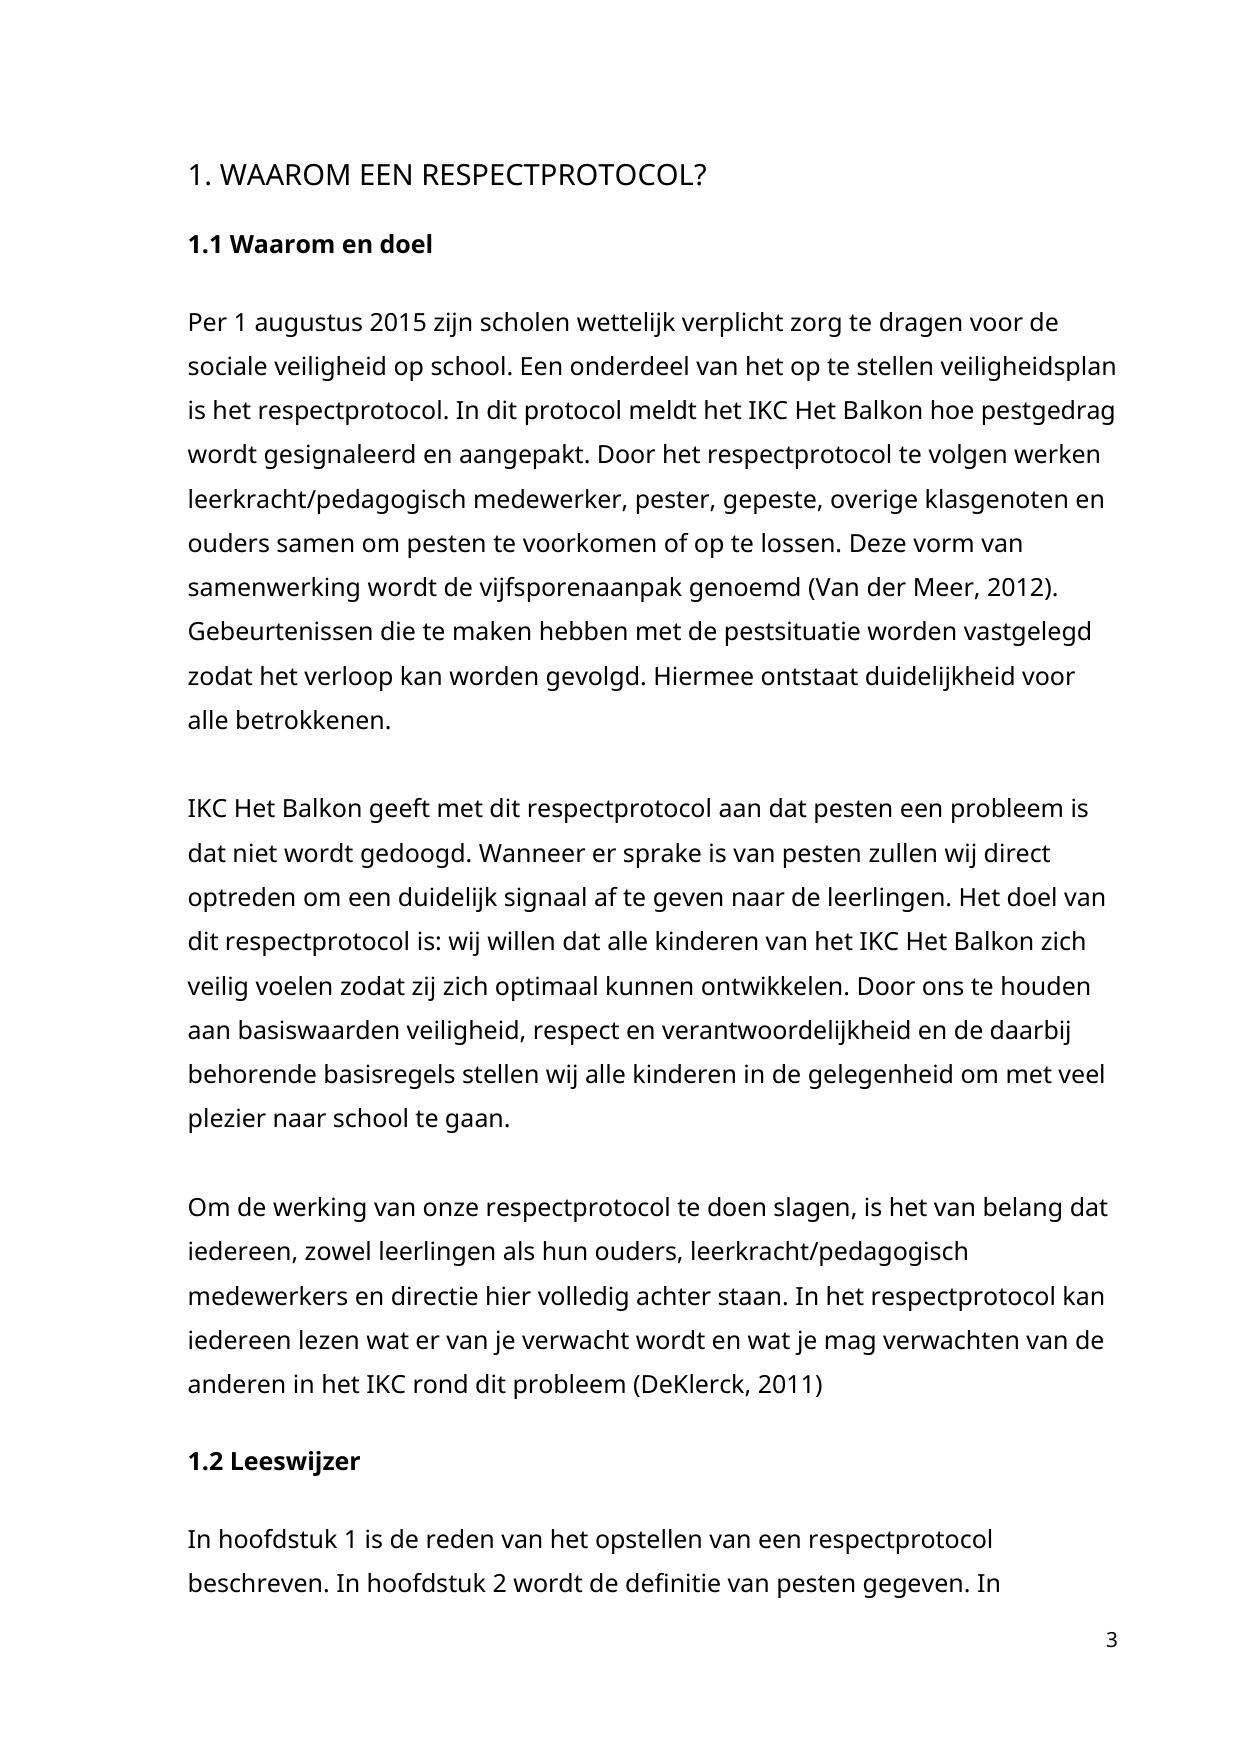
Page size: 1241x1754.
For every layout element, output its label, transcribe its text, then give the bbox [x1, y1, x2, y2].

subtitle 1.1 Waarom en doel [187, 227, 1118, 261]
subtitle 1. Waarom een RESPECTprotocol? [187, 154, 1118, 194]
text Per 1 augustus 2015 zijn scholen wettelijk verplicht zorg te dragen voor de sociale veiligheid op school. Een onderdeel van het op te stellen veiligheidsplan is het respectprotocol. In dit protocol meldt het IKC Het Balkon hoe pestgedrag wordt gesignaleerd en aangepakt. Door het respectprotocol te volgen werken leerkracht/pedagogisch medewerker, pester, gepeste, overige klasgenoten en ouders samen om pesten te voorkomen of op te lossen. Deze vorm van samenwerking wordt de vijfsporenaanpak genoemd (Van der Meer, 2012). Gebeurtenissen die te maken hebben met de pestsituatie worden vastgelegd zodat het verloop kan worden gevolgd. Hiermee ontstaat duidelijkheid voor alle betrokkenen. [187, 304, 1118, 737]
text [187, 1521, 1118, 1599]
subtitle 1.2 Leeswijzer [187, 1444, 1118, 1478]
text IKC Het Balkon geeft met dit respectprotocol aan dat pesten een probleem is dat niet wordt gedoogd. Wanneer er sprake is van pesten zullen wij direct optreden om een duidelijk signaal af te geven naar de leerlingen. Het doel van dit respectprotocol is: wij willen dat alle kinderen van het IKC Het Balkon zich veilig voelen zodat zij zich optimaal kunnen ontwikkelen. Door ons te houden aan basiswaarden veiligheid, respect en verantwoordelijkheid en de daarbij behorende basisregels stellen wij alle kinderen in de gelegenheid om met veel plezier naar school te gaan. [187, 791, 1118, 1135]
text Om de werking van onze respectprotocol te doen slagen, is het van belang dat iedereen, zowel leerlingen als hun ouders, leerkracht/pedagogisch medewerkers en directie hier volledig achter staan. In het respectprotocol kan iedereen lezen wat er van je verwacht wordt en wat je mag verwachten van de anderen in het IKC rond dit probleem (DeKlerck, 2011) [187, 1189, 1118, 1401]
